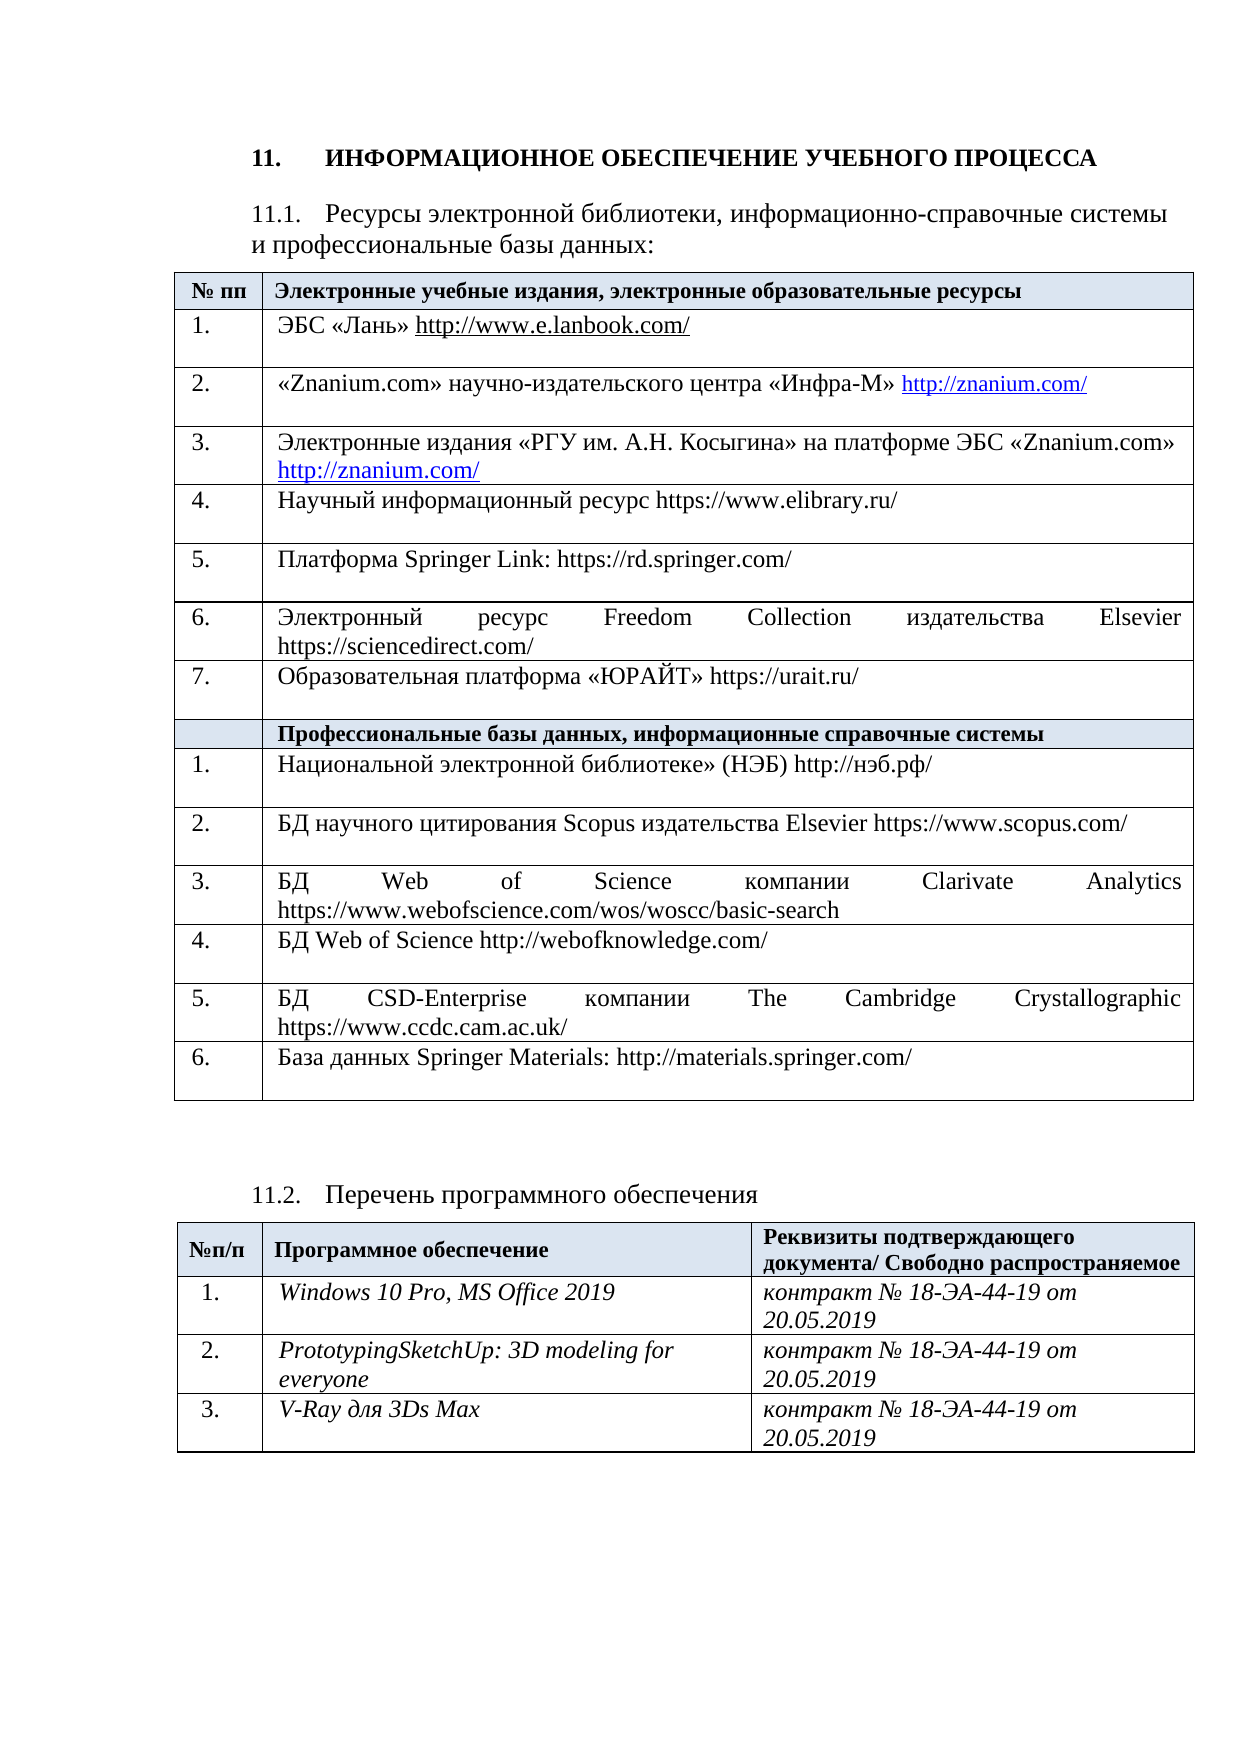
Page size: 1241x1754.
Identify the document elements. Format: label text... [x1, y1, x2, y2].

table_cell Национальной электронной библиотеке» (НЭБ) http://нэб.рф/ [263, 749, 1193, 807]
table_cell Научный информационный ресурс https://www.elibrary.ru/ [263, 485, 1193, 543]
table_cell контракт № 18-ЭА-44-19 от 20.05.2019 [752, 1277, 1194, 1334]
table_cell Образовательная платформа «ЮРАЙТ» https://urait.ru/ [263, 661, 1193, 718]
table_cell «Znanium.com» научно-издательского центра «Инфра-М» http://znanium.com/ [263, 368, 1193, 426]
table_cell Windows 10 Pro, MS Office 2019 [263, 1277, 751, 1334]
table_cell [175, 368, 262, 426]
table_cell [175, 749, 262, 807]
table_cell [178, 1277, 262, 1334]
table_cell [175, 1042, 262, 1099]
table_cell [175, 427, 262, 484]
table_cell [175, 808, 262, 865]
table_cell [175, 984, 262, 1041]
table_cell V-Ray для 3Ds Max [263, 1394, 751, 1451]
table_cell Платформа Springer Link: https://rd.springer.com/ [263, 544, 1193, 601]
table_cell [178, 1394, 262, 1451]
table_cell БД Web of Science http://webofknowledge.com/ [263, 925, 1193, 982]
table_cell [178, 1335, 262, 1393]
table_cell PrototypingSketchUp: 3D modeling for everyone [263, 1335, 751, 1393]
table_cell Электронные издания «РГУ им. А.Н. Косыгина» на платформе ЭБС «Znanium.com» http://znanium.com/ [263, 427, 1193, 484]
table_cell БД Web of Science компании Clarivate Analytics https://www.webofscience.com/wos/woscc/basic-search [263, 866, 1193, 924]
subtitle Ресурсы электронной библиотеки, информационно-справочные системы и профессиональные базы данных: [251, 197, 1181, 259]
table_cell [175, 544, 262, 601]
table_cell База данных Springer Materials: http://materials.springer.com/ [263, 1042, 1193, 1099]
table_cell [175, 603, 262, 660]
table_cell ЭБС «Лань» http://www.e.lanbook.com/ [263, 310, 1193, 367]
table_header №п/п [178, 1223, 262, 1276]
table_cell [175, 310, 262, 367]
table_header № пп [175, 273, 262, 309]
table_cell [175, 661, 262, 718]
table_cell [175, 866, 262, 924]
subtitle ИНФОРМАЦИОННОЕ ОБЕСПЕЧЕНИЕ УЧЕБНОГО ПРОЦЕССА [251, 143, 1181, 172]
subtitle Перечень программного обеспечения [251, 1178, 1181, 1209]
table_header Электронные учебные издания, электронные образовательные ресурсы [263, 273, 1193, 309]
table_cell БД научного цитирования Scopus издательства Elsevier https://www.scopus.com/ [263, 808, 1193, 865]
table_cell [175, 720, 262, 748]
table_cell Электронный ресурс Freedom Collection издательства Elsevier https://sciencedirect.com/ [263, 603, 1193, 660]
table_cell [175, 925, 262, 982]
table_cell контракт № 18-ЭА-44-19 от 20.05.2019 [752, 1335, 1194, 1393]
table_cell контракт № 18-ЭА-44-19 от 20.05.2019 [752, 1394, 1194, 1451]
table_cell [175, 485, 262, 543]
table_header Программное обеспечение [263, 1223, 751, 1276]
table_header Реквизиты подтверждающего документа/ Свободно распространяемое [752, 1223, 1194, 1276]
table_cell БД CSD-Enterprise компании The Cambridge Crystallographic https://www.ccdc.cam.ac.uk/ [263, 984, 1193, 1041]
table_cell Профессиональные базы данных, информационные справочные системы [263, 720, 1193, 748]
